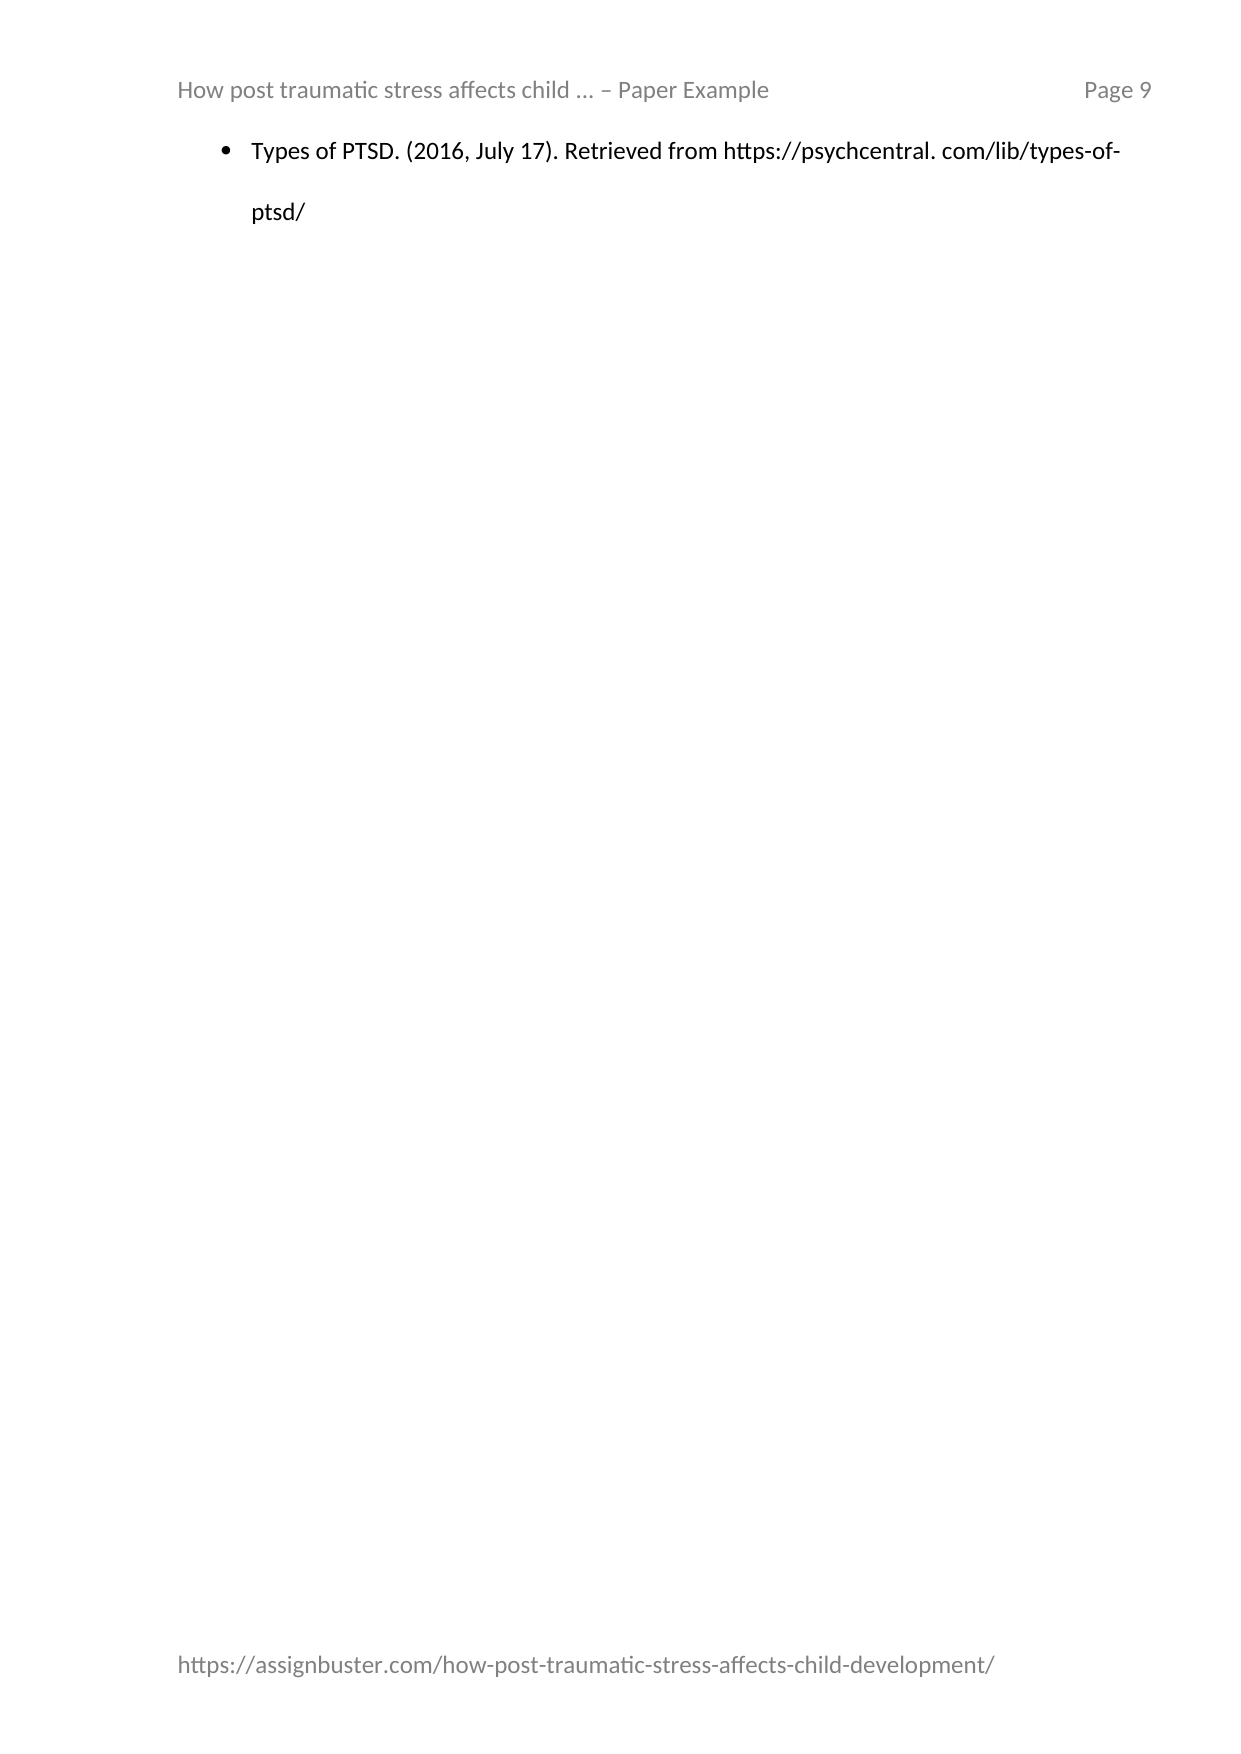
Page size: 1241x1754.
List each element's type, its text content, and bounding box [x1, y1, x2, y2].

list Types of PTSD. (2016, July 17). Retrieved from https://psychcentral. com/lib/types-of-ptsd/ [222, 135, 1152, 226]
